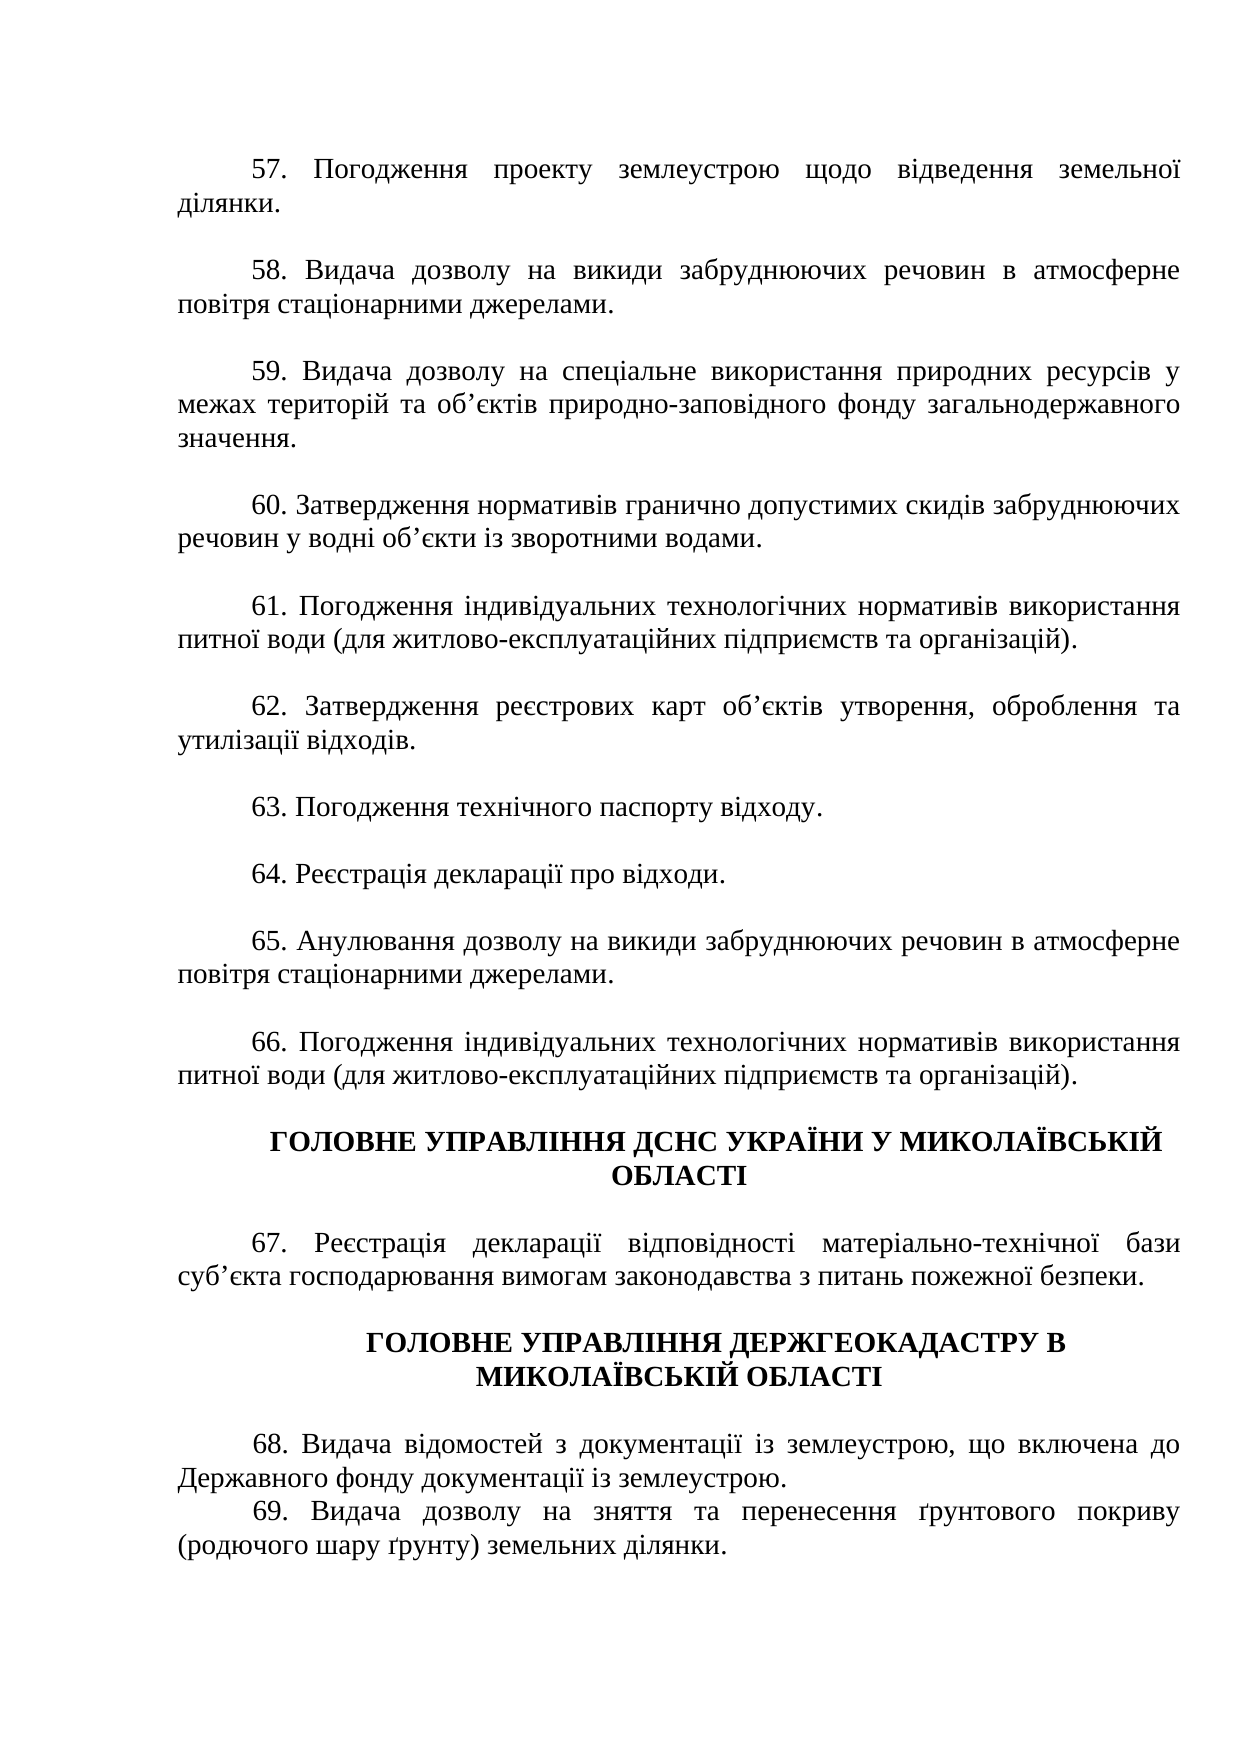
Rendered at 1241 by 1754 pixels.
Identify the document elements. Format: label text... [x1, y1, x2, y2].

text 59. Видача дозволу на спеціальне використання природних ресурсів у межах територій та об’єктів природно-заповідного фонду загальнодержавного значення. [177, 353, 1181, 453]
text 67. Реєстрація декларації відповідності матеріально-технічної бази суб’єкта господарювання вимогам законодавства з питань пожежної безпеки. [177, 1225, 1181, 1292]
text 63. Погодження технічного паспорту відходу. [177, 789, 1181, 822]
text ГОЛОВНЕ УПРАВЛІННЯ ДСНС УКРАЇНИ У МИКОЛАЇВСЬКІЙ ОБЛАСТІ [177, 1124, 1181, 1191]
text 68. Видача відомостей з документації із землеустрою, що включена до Державного фонду документації із землеустрою. [177, 1426, 1181, 1493]
text 64. Реєстрація декларації про відходи. [177, 856, 1181, 889]
text 60. Затвердження нормативів гранично допустимих скидів забруднюючих речовин у водні об’єкти із зворотними водами. [177, 487, 1181, 554]
text 62. Затвердження реєстрових карт об’єктів утворення, оброблення та утилізації відходів. [177, 688, 1181, 755]
text ГОЛОВНЕ УПРАВЛІННЯ ДЕРЖГЕОКАДАСТРУ В МИКОЛАЇВСЬКІЙ ОБЛАСТІ [177, 1326, 1181, 1393]
text 65. Анулювання дозволу на викиди забруднюючих речовин в атмосферне повітря стаціонарними джерелами. [177, 923, 1181, 990]
text 61. Погодження індивідуальних технологічних нормативів використання питної води (для житлово-експлуатаційних підприємств та організацій). [177, 588, 1181, 655]
text 66. Погодження індивідуальних технологічних нормативів використання питної води (для житлово-експлуатаційних підприємств та організацій). [177, 1024, 1181, 1091]
text 58. Видача дозволу на викиди забруднюючих речовин в атмосферне повітря стаціонарними джерелами. [177, 252, 1181, 319]
text 57. Погодження проекту землеустрою щодо відведення земельної ділянки. [177, 152, 1181, 219]
text 69. Видача дозволу на зняття та перенесення ґрунтового покриву (родючого шару ґрунту) земельних ділянки. [177, 1493, 1181, 1560]
